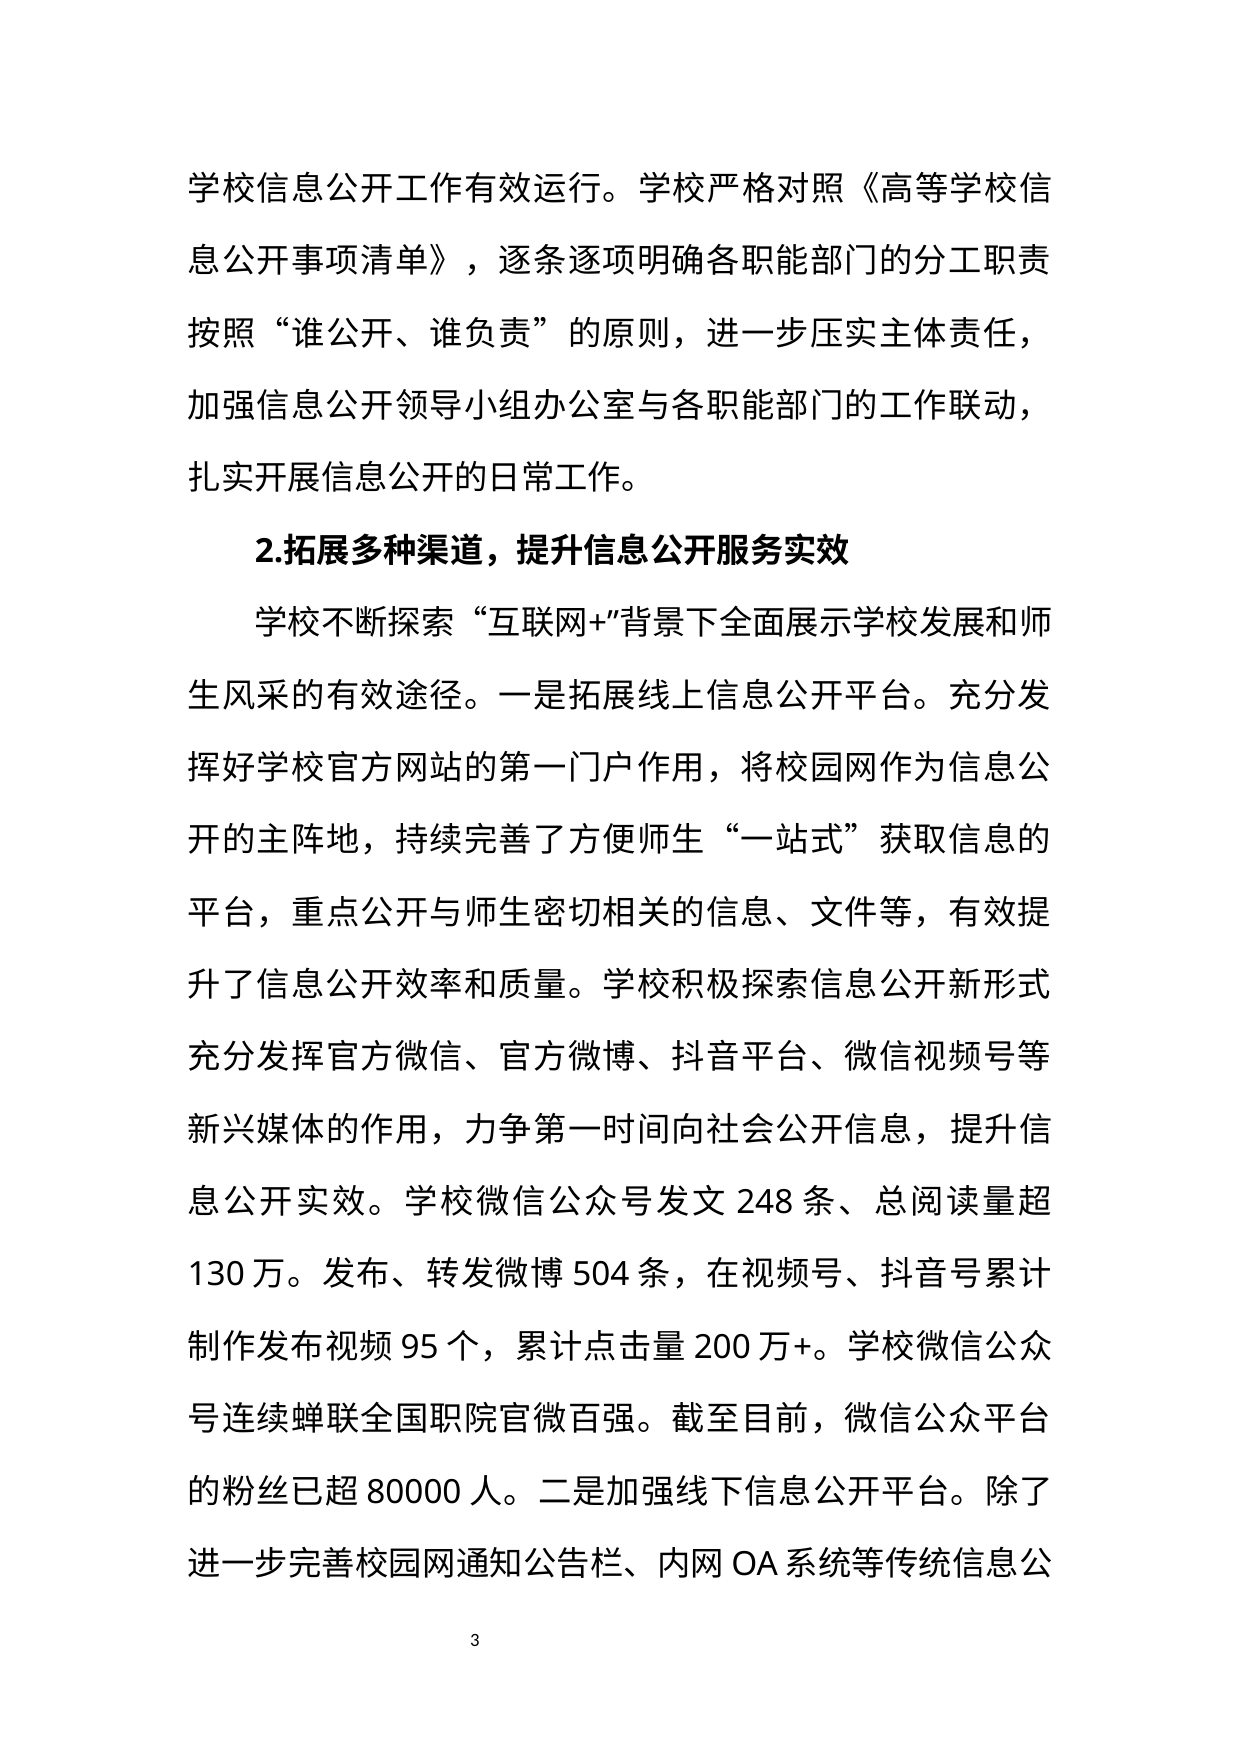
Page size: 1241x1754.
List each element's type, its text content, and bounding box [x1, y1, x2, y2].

text 2.拓展多种渠道，提升信息公开服务实效 [187, 523, 1053, 572]
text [187, 596, 1053, 1585]
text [187, 162, 1053, 499]
